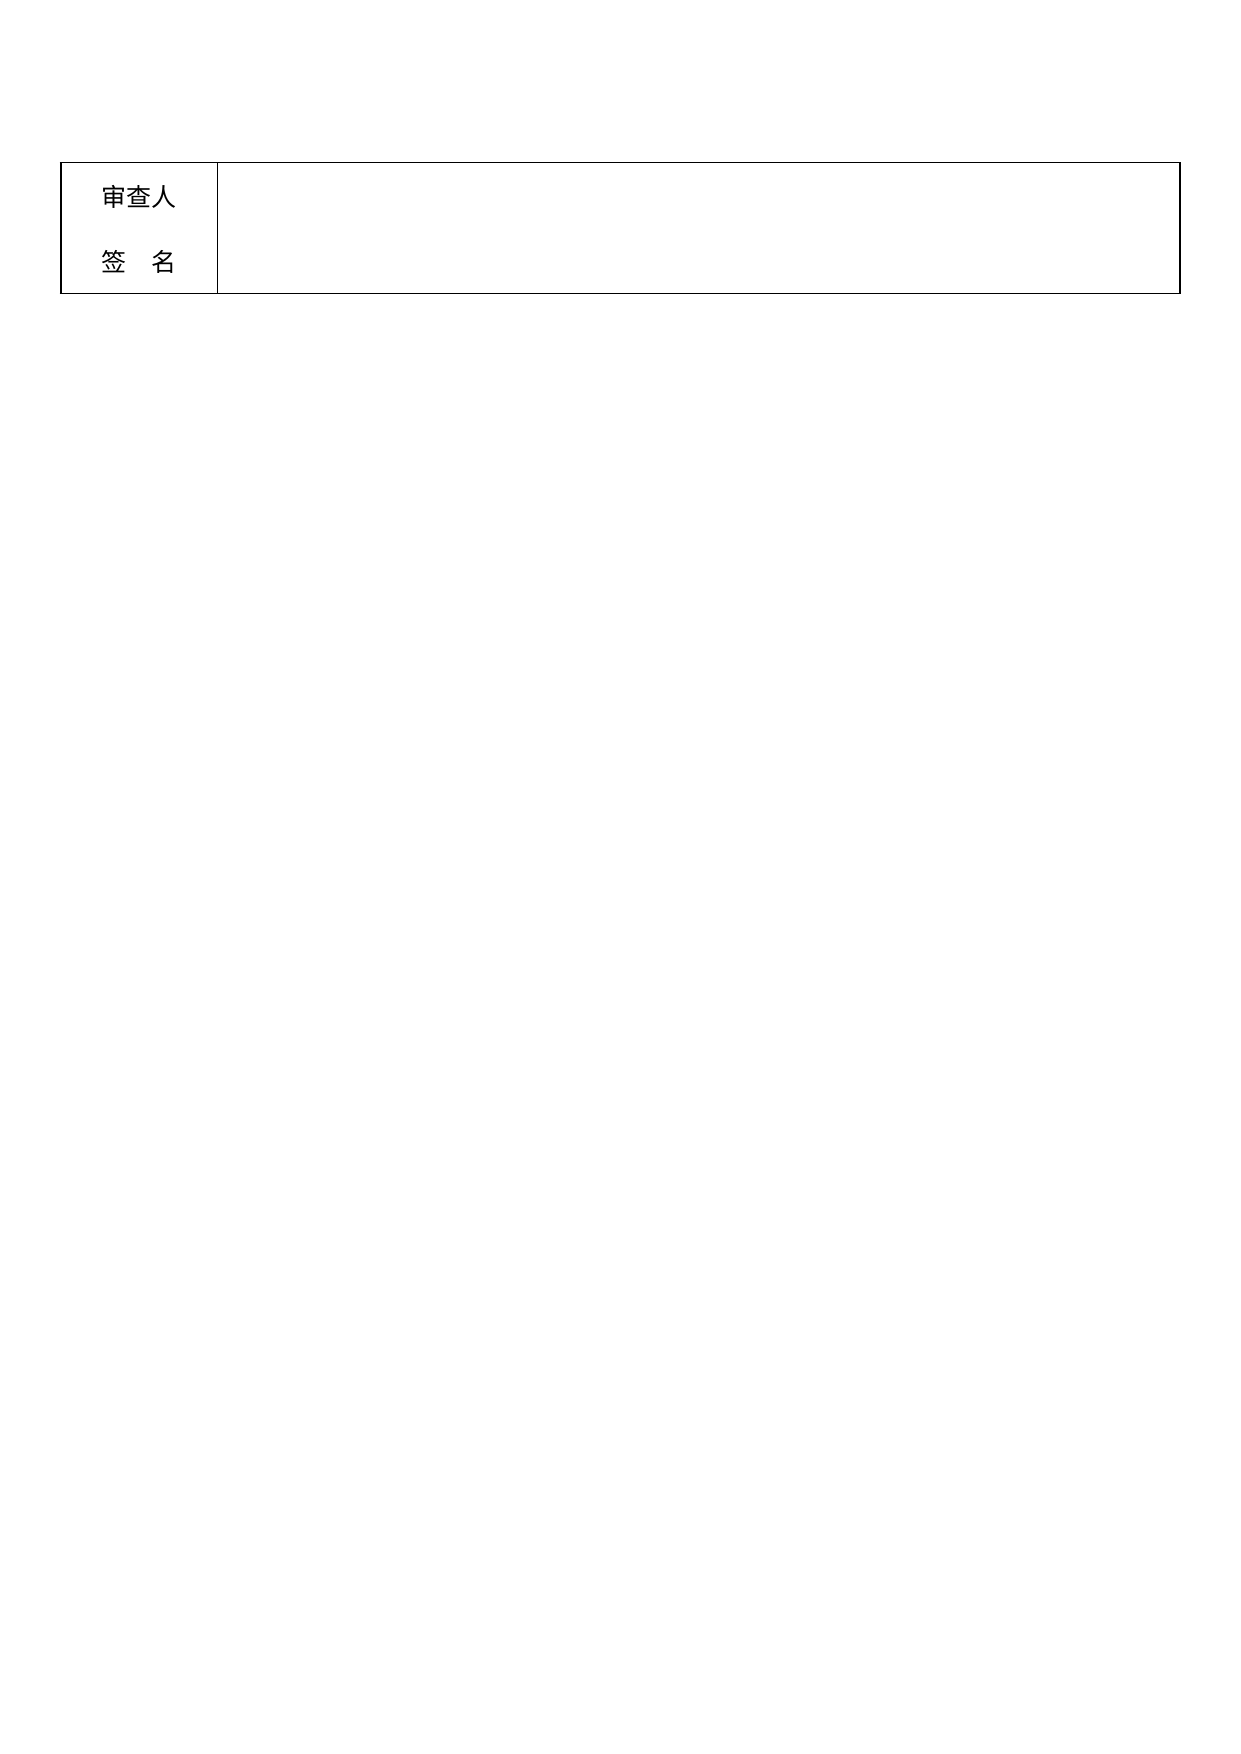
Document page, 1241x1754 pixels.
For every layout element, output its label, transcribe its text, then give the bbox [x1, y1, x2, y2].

table_cell 审查人 签 名 [62, 163, 217, 293]
table_cell [218, 163, 1179, 293]
